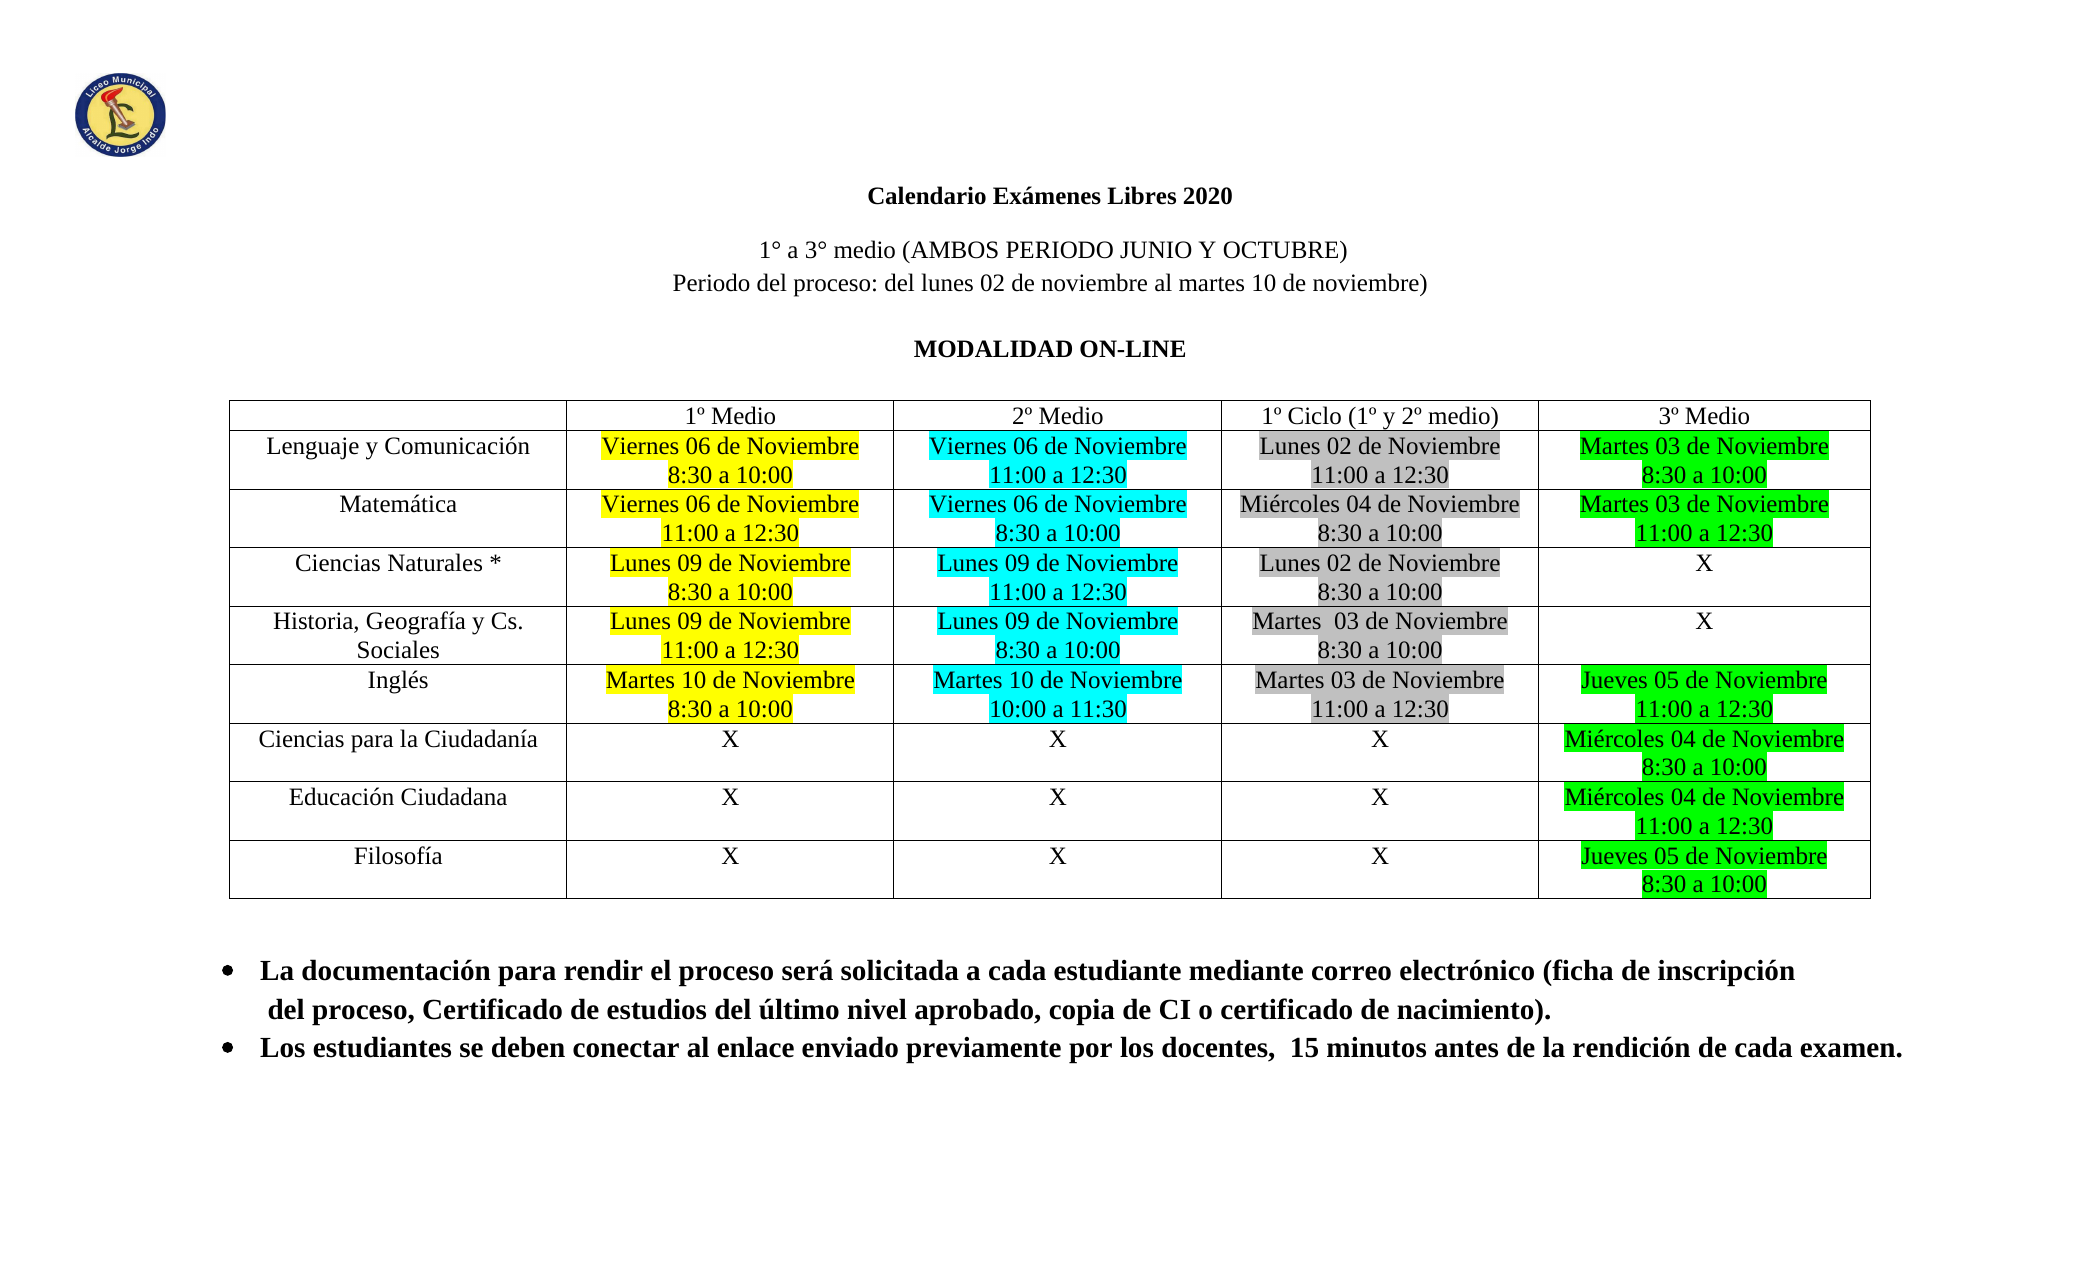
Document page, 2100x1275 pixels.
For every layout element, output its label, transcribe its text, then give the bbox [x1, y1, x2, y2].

table_cell Lunes 09 de Noviembre 8:30 a 10:00 [1120, 607, 1221, 664]
table_cell Viernes 06 de Noviembre 8:30 a 10:00 [793, 431, 893, 488]
table_cell Lunes 09 de Noviembre 11:00 a 12:30 [894, 548, 989, 606]
picture [75, 73, 166, 157]
table_cell Viernes 06 de Noviembre 8:30 a 10:00 [894, 490, 995, 547]
text 1° a 3° medio (AMBOS PERIODO JUNIO Y OCTUBRE) [75, 235, 2025, 264]
table_cell X [894, 782, 1221, 840]
table_cell Ciencias Naturales * [230, 548, 566, 606]
table_cell Miércoles 04 de Noviembre 8:30 a 10:00 [1222, 490, 1318, 547]
table_cell Jueves 05 de Noviembre 11:00 a 12:30 [1773, 665, 1870, 723]
table_cell Viernes 06 de Noviembre 8:30 a 10:00 [1120, 490, 1221, 547]
table_cell X [894, 724, 1221, 781]
table_cell Lunes 09 de Noviembre 8:30 a 10:00 [894, 607, 995, 664]
table_cell Matemática [230, 490, 566, 547]
table_header [230, 401, 566, 430]
table_cell Filosofía [230, 841, 566, 898]
table_cell Martes 10 de Noviembre 10:00 a 11:30 [894, 665, 989, 723]
table_cell Martes 03 de Noviembre 11:00 a 12:30 [1222, 665, 1311, 723]
table_cell Lunes 09 de Noviembre 8:30 a 10:00 [567, 548, 668, 606]
table_cell Ciencias para la Ciudadanía [230, 724, 566, 781]
table_cell Lunes 09 de Noviembre 11:00 a 12:30 [1127, 548, 1221, 606]
table_cell X [1222, 782, 1538, 840]
table_cell Lunes 02 de Noviembre 11:00 a 12:30 [1222, 431, 1311, 488]
table_header 1º Medio [567, 401, 893, 430]
table_cell Martes 03 de Noviembre 11:00 a 12:30 [1773, 490, 1870, 547]
table_cell Viernes 06 de Noviembre 8:30 a 10:00 [567, 431, 668, 488]
table_cell X [1222, 841, 1538, 898]
table_cell X [1539, 607, 1870, 664]
list Los estudiantes se deben conectar al enlace enviado previamente por los docentes, 15 minutos antes de la rendición de cada examen. [222, 1030, 2025, 1064]
table_cell Lunes 09 de Noviembre 11:00 a 12:30 [799, 607, 893, 664]
table_cell Martes 03 de Noviembre 8:30 a 10:00 [1767, 431, 1870, 488]
text MODALIDAD ON-LINE [75, 334, 2025, 363]
table_cell Miércoles 04 de Noviembre 11:00 a 12:30 [1773, 782, 1870, 840]
table_cell Martes 10 de Noviembre 10:00 a 11:30 [1127, 665, 1221, 723]
list La documentación para rendir el proceso será solicitada a cada estudiante mediante correo electrónico (ficha de inscripción [222, 953, 2025, 987]
table_cell Viernes 06 de Noviembre 11:00 a 12:30 [894, 431, 989, 488]
table_cell Lunes 02 de Noviembre 11:00 a 12:30 [1449, 431, 1538, 488]
table_cell Educación Ciudadana [230, 782, 566, 840]
table_cell Lenguaje y Comunicación [230, 431, 566, 488]
table_cell X [1222, 724, 1538, 781]
table_cell Martes 10 de Noviembre 8:30 a 10:00 [793, 665, 893, 723]
table_cell Martes 03 de Noviembre 8:30 a 10:00 [1442, 607, 1538, 664]
table_cell X [567, 724, 893, 781]
table_cell Lunes 02 de Noviembre 8:30 a 10:00 [1442, 548, 1538, 606]
table_cell Lunes 02 de Noviembre 8:30 a 10:00 [1222, 548, 1318, 606]
table_cell Miércoles 04 de Noviembre 8:30 a 10:00 [1767, 724, 1870, 781]
table_cell Viernes 06 de Noviembre 11:00 a 12:30 [799, 490, 893, 547]
table_cell Martes 10 de Noviembre 8:30 a 10:00 [567, 665, 668, 723]
table_cell Jueves 05 de Noviembre 8:30 a 10:00 [1539, 841, 1870, 898]
table_cell Lunes 09 de Noviembre 11:00 a 12:30 [567, 607, 661, 664]
table_cell Inglés [230, 665, 566, 723]
table_cell Viernes 06 de Noviembre 11:00 a 12:30 [567, 490, 661, 547]
table_cell Martes 03 de Noviembre 8:30 a 10:00 [1539, 431, 1642, 488]
list del proceso, Certificado de estudios del último nivel aprobado, copia de CI o certificado de nacimiento). [260, 992, 2025, 1025]
table_cell Historia, Geografía y Cs. Sociales [230, 607, 566, 664]
table_cell Jueves 05 de Noviembre 11:00 a 12:30 [1539, 665, 1635, 723]
table_header 2º Medio [894, 401, 1221, 430]
table_cell Martes 03 de Noviembre 8:30 a 10:00 [1222, 607, 1318, 664]
text Calendario Exámenes Libres 2020 [75, 181, 2025, 210]
table_header 1º Ciclo (1º y 2º medio) [1222, 401, 1538, 430]
table_cell X [567, 782, 893, 840]
table_cell X [567, 841, 893, 898]
table_header 3º Medio [1539, 401, 1870, 430]
table_cell X [1539, 548, 1870, 606]
table_cell Lunes 09 de Noviembre 8:30 a 10:00 [793, 548, 893, 606]
table_cell Miércoles 04 de Noviembre 11:00 a 12:30 [1539, 782, 1635, 840]
table_cell Martes 03 de Noviembre 11:00 a 12:30 [1539, 490, 1635, 547]
text Periodo del proceso: del lunes 02 de noviembre al martes 10 de noviembre) [75, 268, 2025, 297]
table_cell Miércoles 04 de Noviembre 8:30 a 10:00 [1442, 490, 1538, 547]
table_cell X [894, 841, 1221, 898]
table_cell Martes 03 de Noviembre 11:00 a 12:30 [1449, 665, 1538, 723]
table_cell Miércoles 04 de Noviembre 8:30 a 10:00 [1539, 724, 1642, 781]
table_cell Viernes 06 de Noviembre 11:00 a 12:30 [1127, 431, 1221, 488]
